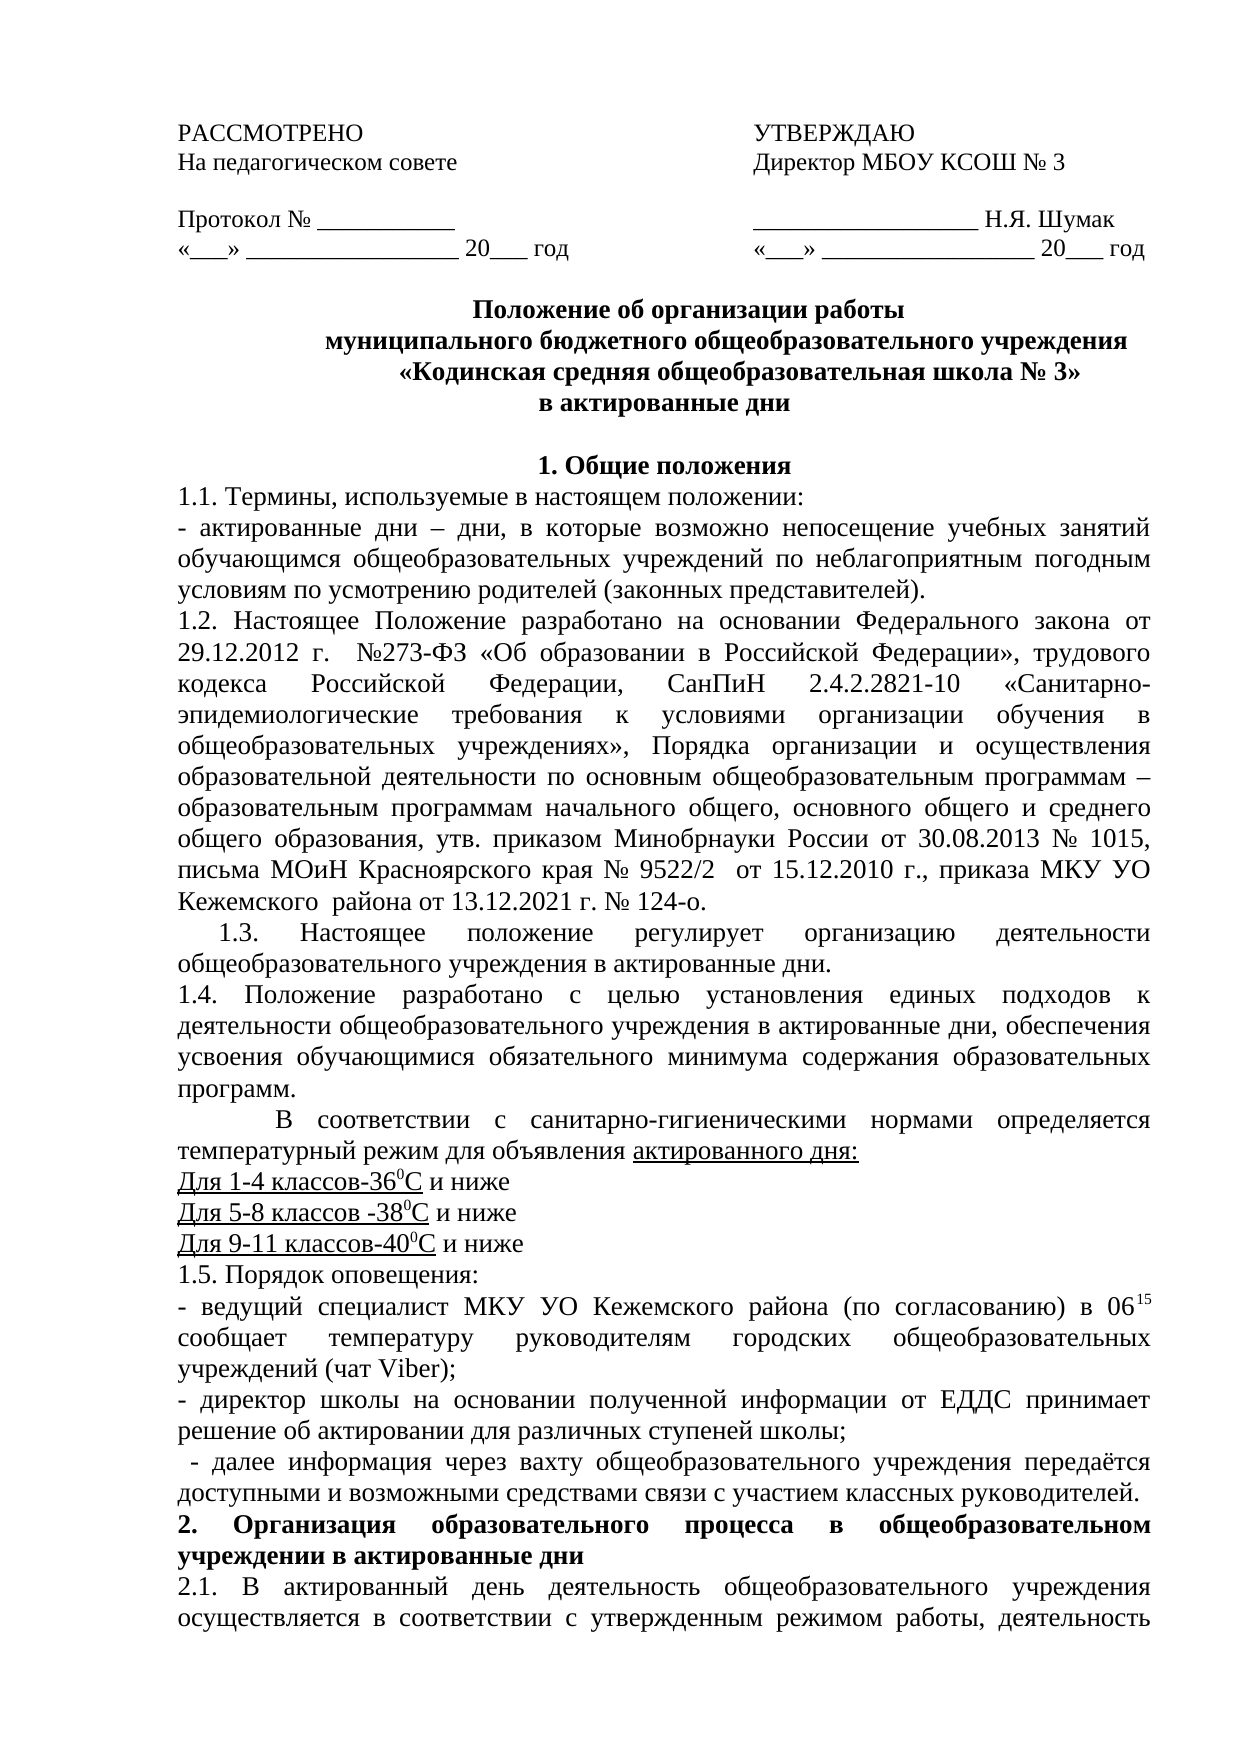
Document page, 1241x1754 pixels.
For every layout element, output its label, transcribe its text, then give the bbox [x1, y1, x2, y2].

text 1. Общие положения [177, 449, 1152, 480]
text Для 5-8 классов -380C и ниже [177, 1196, 1152, 1227]
text - далее информация через вахту общеобразовательного учреждения передаётся доступными и возможными средствами связи с участием классных руководителей. [177, 1445, 1152, 1508]
text Для 9-11 классов-400C и ниже [177, 1227, 1152, 1258]
text 1.4. Положение разработано с целью установления единых подходов к деятельности общеобразовательного учреждения в актированные дни, обеспечения усвоения обучающимися обязательного минимума содержания образовательных программ. [177, 978, 1152, 1103]
text «Кодинская средняя общеобразовательная школа № 3» [325, 355, 1152, 386]
text Положение об организации работы [398, 293, 1152, 324]
text 1.1. Термины, используемые в настоящем положении: [177, 480, 1152, 511]
table_header УТВЕРЖДАЮ Директор МБОУ КСОШ № 3 __________________ Н.Я. Шумак «___» _________________ 20___ год [664, 118, 1163, 262]
text - директор школы на основании полученной информации от ЕДДС принимает решение об актировании для различных ступеней школы; [177, 1383, 1152, 1445]
text - актированные дни – дни, в которые возможно непосещение учебных занятий обучающимся общеобразовательных учреждений по неблагоприятным погодным условиям по усмотрению родителей (законных представителей). [177, 511, 1152, 604]
text муниципального бюджетного общеобразовательного учреждения [251, 324, 1152, 355]
text 1.5. Порядок оповещения: [177, 1258, 1152, 1290]
text 2. Организация образовательного процесса в общеобразовательном учреждении в актированные дни [177, 1508, 1152, 1570]
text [177, 1570, 1152, 1632]
text в актированные дни [177, 386, 1152, 418]
text Для 1-4 классов-360C и ниже [177, 1165, 1152, 1196]
text - ведущий специалист МКУ УО Кежемского района (по согласованию) в 0615 сообщает температуру руководителям городских общеобразовательных учреждений (чат Viber); [177, 1290, 1152, 1383]
text В соответствии с санитарно-гигиеническими нормами определяется температурный режим для объявления актированного дня: [177, 1103, 1152, 1165]
text 1.2. Настоящее Положение разработано на основании Федерального закона от 29.12.2012 г. №273-ФЗ «Об образовании в Российской Федерации», трудового кодекса Российской Федерации, СанПиН 2.4.2.2821-10 «Санитарно-эпидемиологические требования к условиями организации обучения в общеобразовательных учреждениях», Порядка организации и осуществления образовательной деятельности по основным общеобразовательным программам – образовательным программам начального общего, основного общего и среднего общего образования, утв. приказом Минобрнауки России от 30.08.2013 № 1015, письма МОиН Красноярского края № 9522/2 от 15.12.2010 г., приказа МКУ УО Кежемского района от 13.12.2021 г. № 124-о. [177, 604, 1152, 916]
table_header РАССМОТРЕНО На педагогическом совете Протокол № ___________ «___» _________________ 20___ год [166, 118, 664, 262]
text 1.3. Настоящее положение регулирует организацию деятельности общеобразовательного учреждения в актированные дни. [177, 916, 1152, 978]
